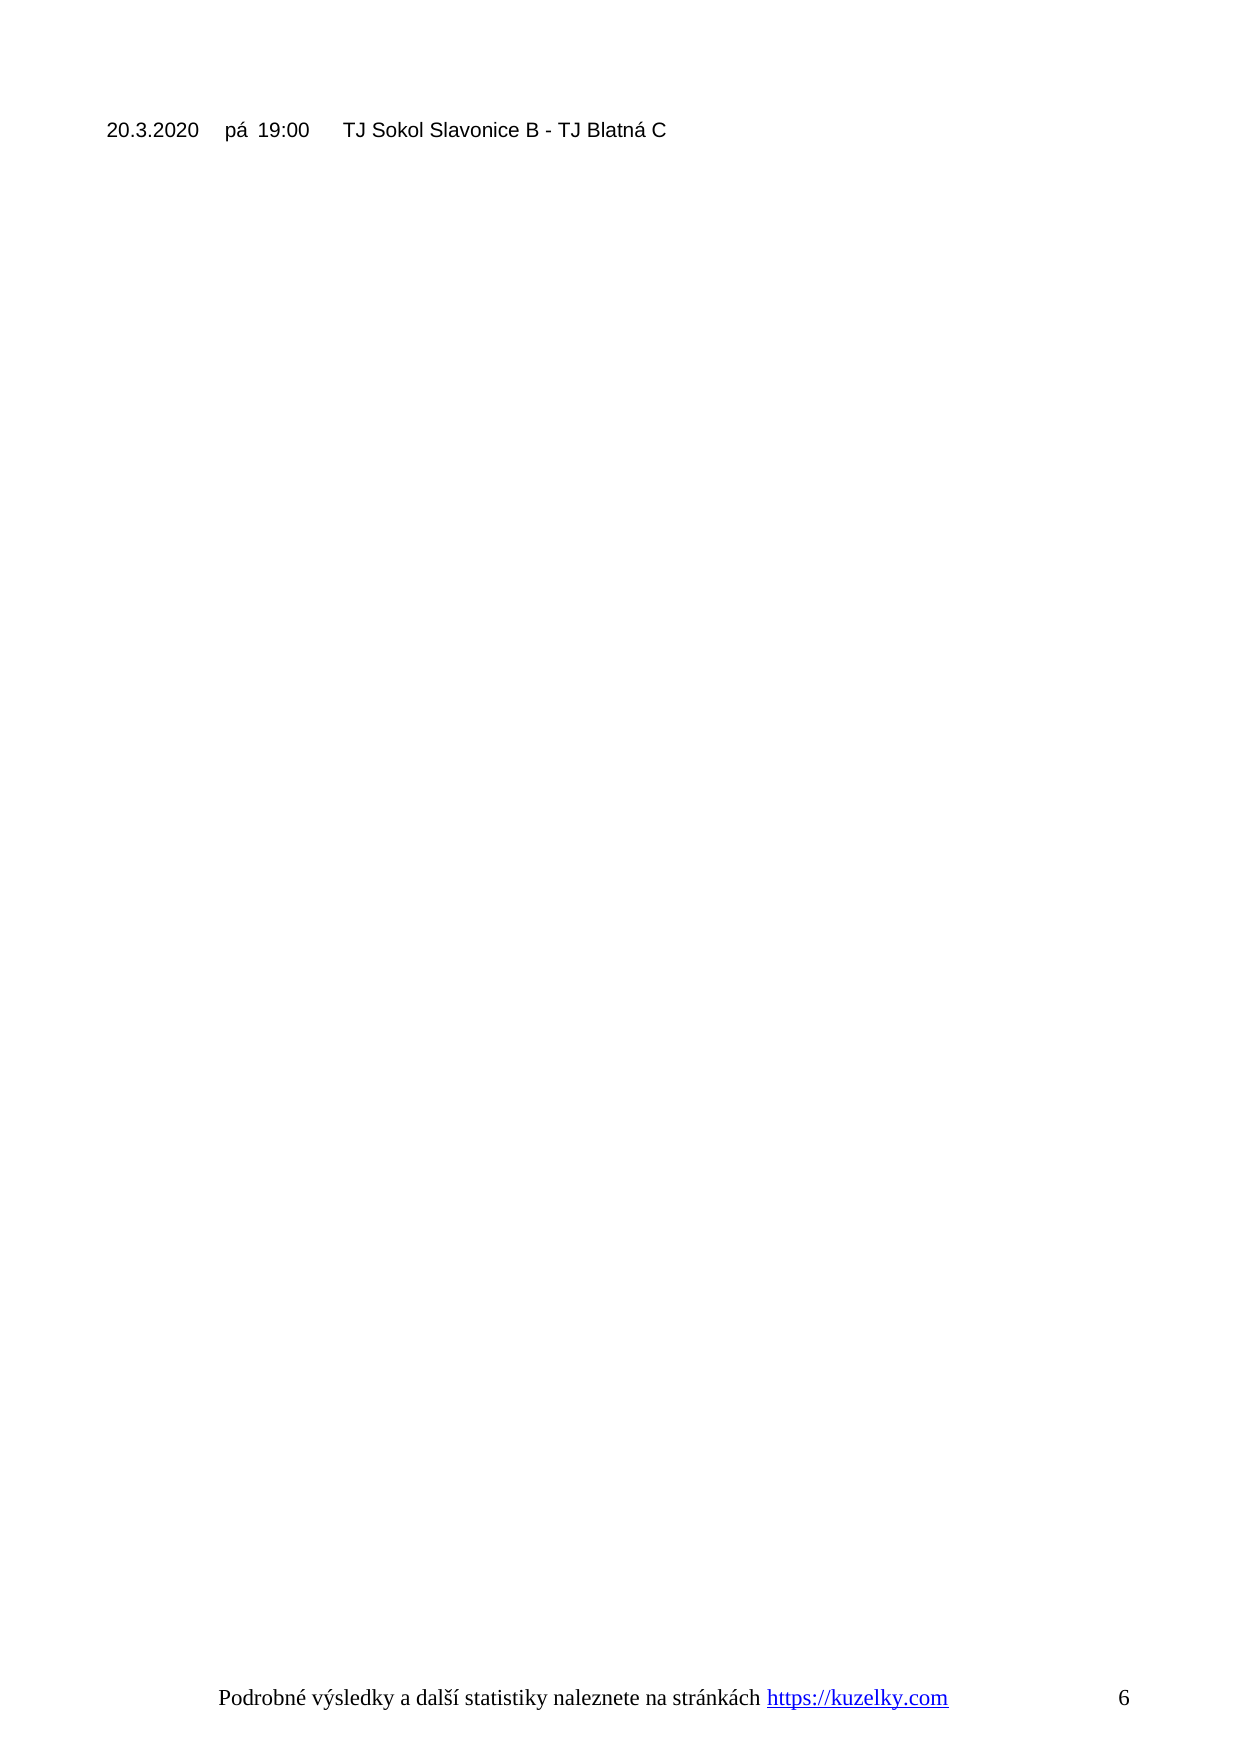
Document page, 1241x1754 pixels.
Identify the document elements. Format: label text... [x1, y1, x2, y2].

text 20.3.2020 pá 19:00 TJ Sokol Slavonice B - TJ Blatná C [106, 118, 1134, 142]
